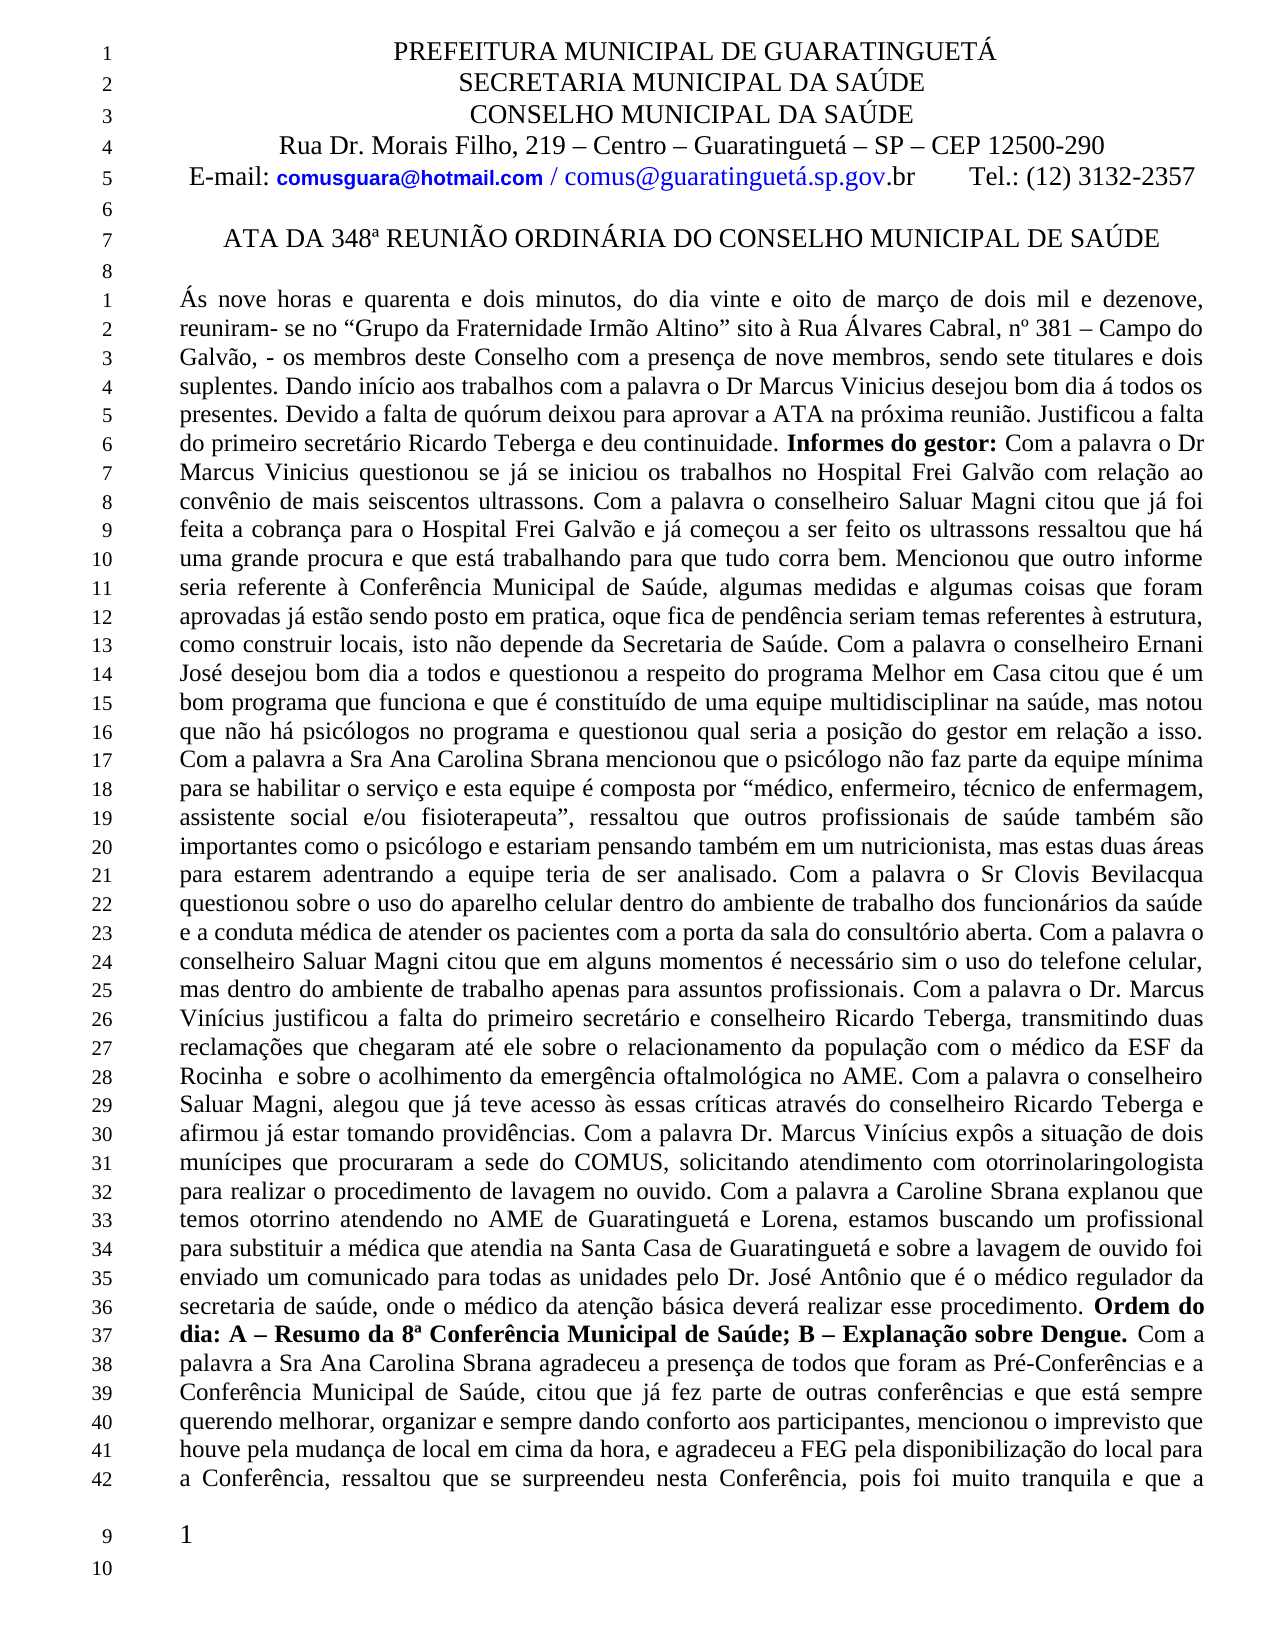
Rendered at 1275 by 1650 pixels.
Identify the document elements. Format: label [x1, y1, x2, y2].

text [179, 284, 1205, 1492]
